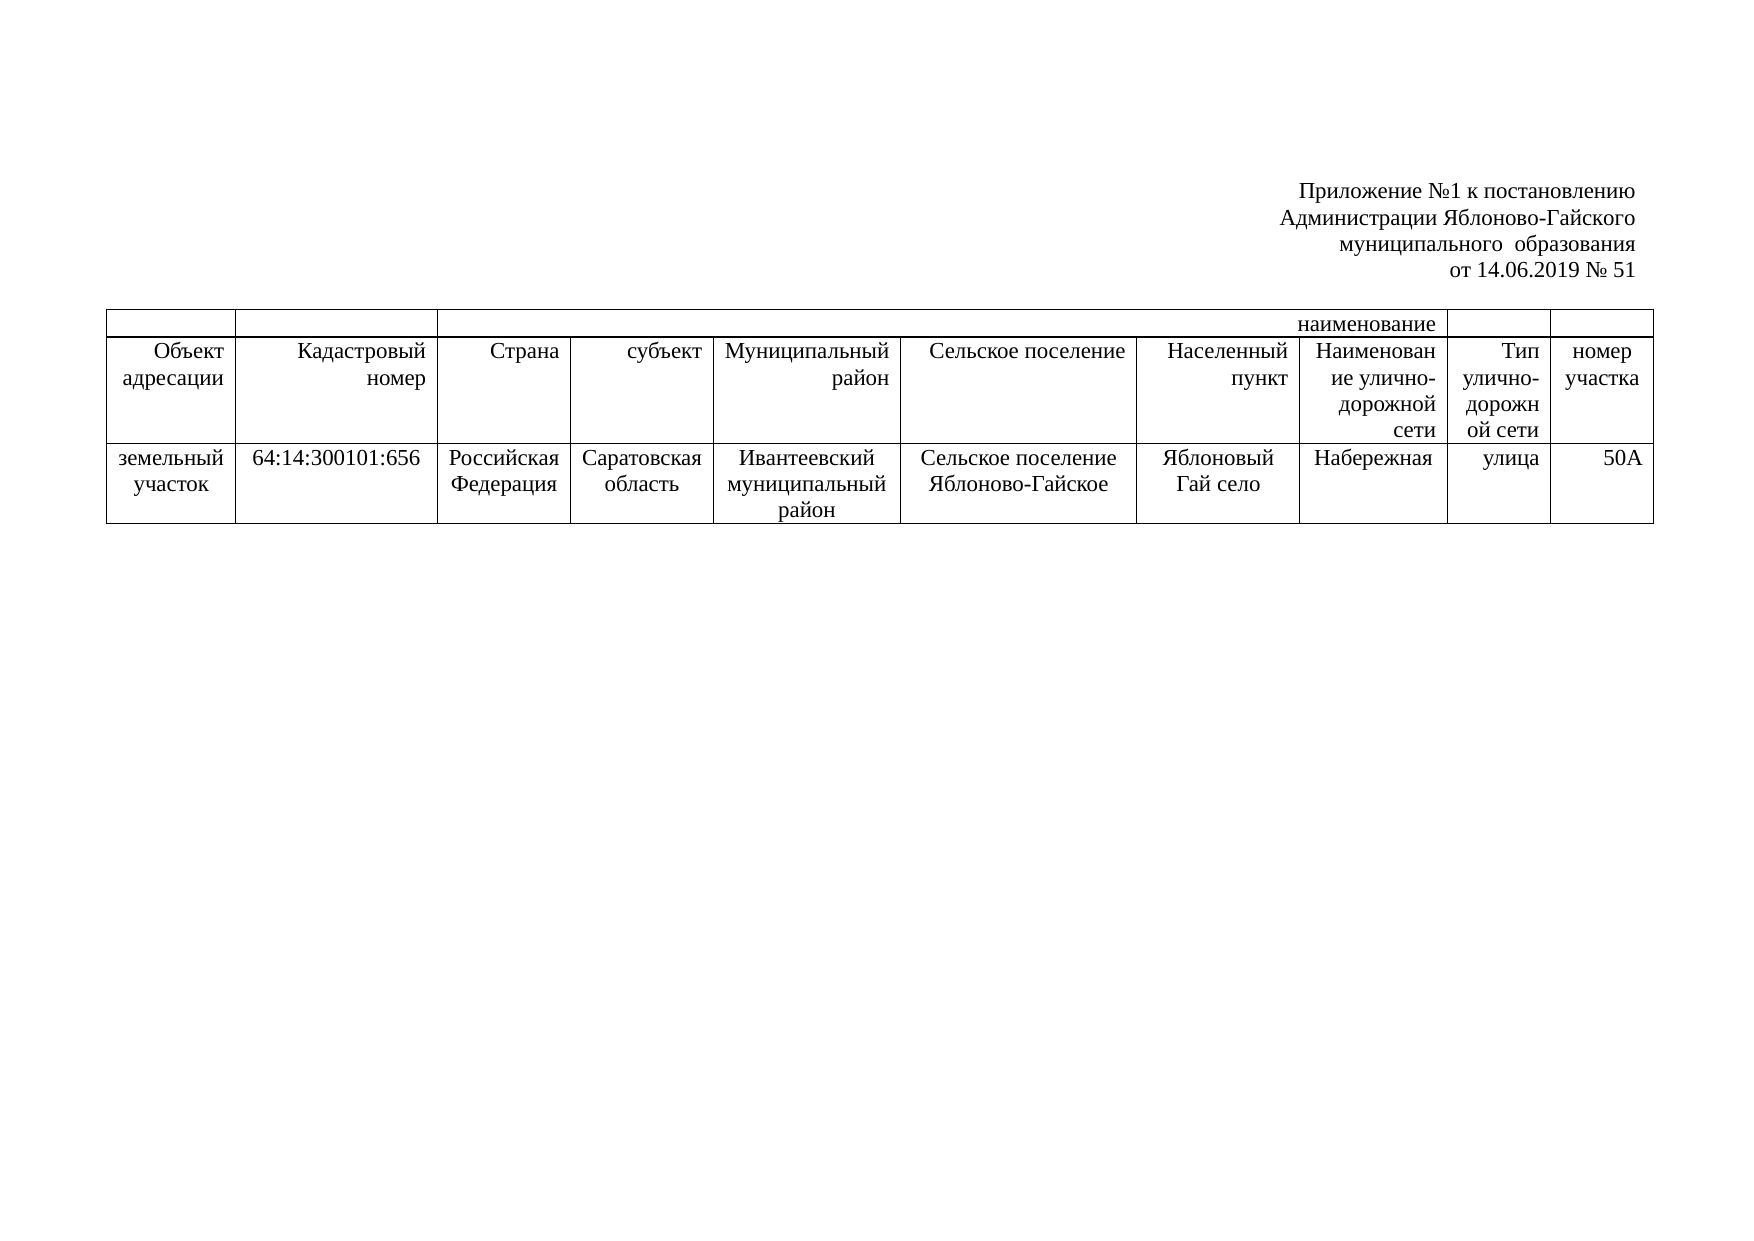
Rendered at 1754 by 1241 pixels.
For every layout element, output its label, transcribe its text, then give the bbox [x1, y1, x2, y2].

text от 14.06.2019 № 51 [118, 256, 1636, 283]
table_cell Тип улично-дорожной сети [1448, 338, 1550, 443]
table_cell Наименование улично-дорожной сети [1300, 338, 1447, 443]
table_header [236, 310, 437, 336]
text Приложение №1 к постановлению [118, 177, 1636, 203]
table_cell Российская Федерация [438, 444, 570, 523]
table_cell Саратовская область [571, 444, 713, 523]
text Администрации Яблоново-Гайского [118, 203, 1636, 230]
table_cell Набережная [1300, 444, 1447, 523]
table_cell Сельское поселение Яблоново-Гайское [901, 444, 1136, 523]
table_cell 50А [1551, 444, 1653, 523]
table_header наименование [438, 310, 1447, 336]
table_cell Страна [438, 338, 570, 443]
text муниципального образования [118, 230, 1636, 256]
table_header [107, 310, 235, 336]
table_cell Объект адресации [107, 338, 235, 443]
table_cell земельный участок [107, 444, 235, 523]
table_cell Кадастровый номер [236, 338, 437, 443]
table_cell Яблоновый Гай село [1137, 444, 1299, 523]
table_cell Ивантеевский муниципальный район [714, 444, 900, 523]
table_cell субъект [571, 338, 713, 443]
table_cell номер участка [1551, 338, 1653, 443]
table_cell Муниципальный район [714, 338, 900, 443]
table_header [1448, 310, 1550, 336]
table_header [1551, 310, 1653, 336]
table_cell Населенный пункт [1137, 338, 1299, 443]
table_cell улица [1448, 444, 1550, 523]
table_cell 64:14:300101:656 [236, 444, 437, 523]
table_cell Сельское поселение [901, 338, 1136, 443]
